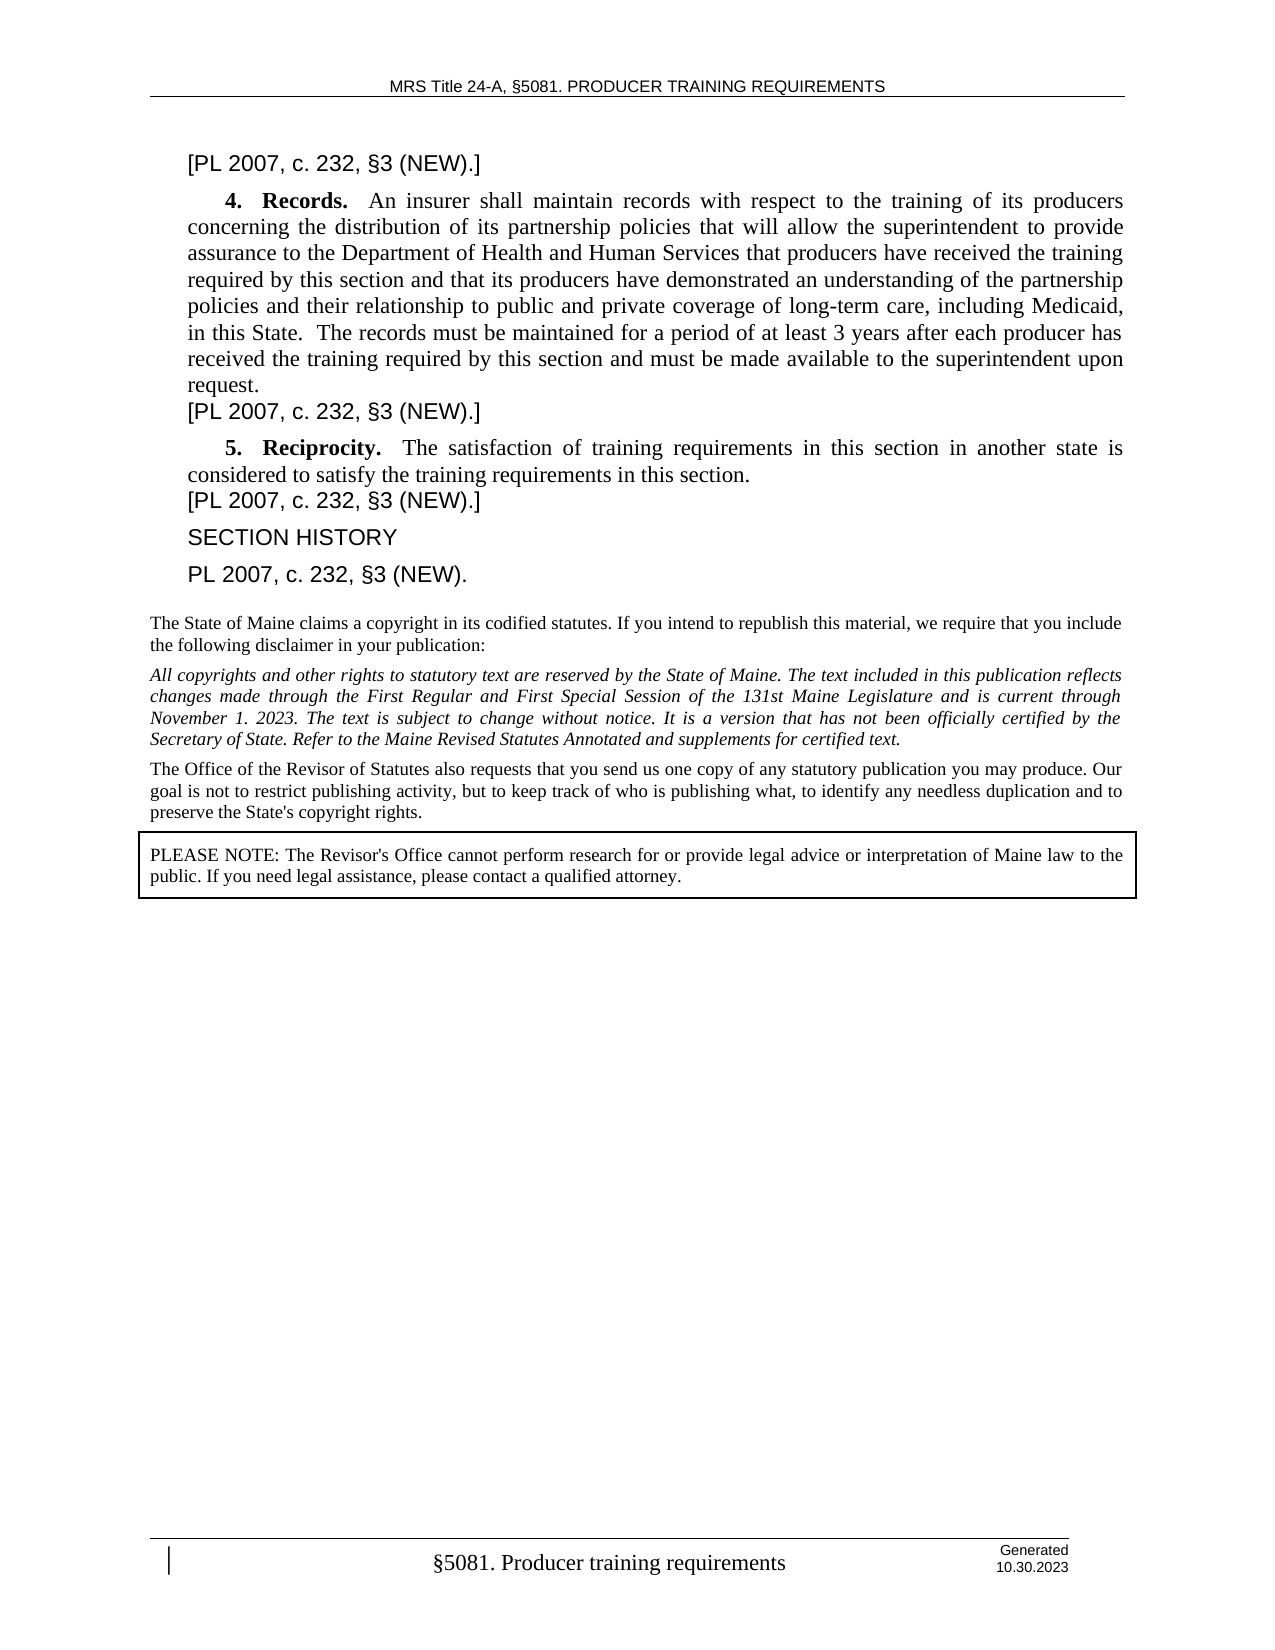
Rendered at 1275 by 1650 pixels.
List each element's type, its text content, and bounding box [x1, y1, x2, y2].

text [PL 2007, c. 232, §3 (NEW).] [187, 150, 1125, 176]
text PL 2007, c. 232, §3 (NEW). [187, 561, 1125, 587]
text [PL 2007, c. 232, §3 (NEW).] [187, 398, 1125, 424]
text The State of Maine claims a copyright in its codified statutes. If you intend to republish this material, we require that you include the following disclaimer in your publication: [150, 612, 1125, 655]
text The Office of the Revisor of Statutes also requests that you send us one copy of any statutory publication you may produce. Our goal is not to restrict publishing activity, but to keep track of who is publishing what, to identify any needless duplication and to preserve the State's copyright rights. [150, 758, 1125, 823]
text All copyrights and other rights to statutory text are reserved by the State of Maine. The text included in this publication reflects changes made through the First Regular and First Special Session of the 131st Maine Legislature and is current through November 1. 2023 . The text is subject to change without notice. It is a version that has not been officially certified by the Secretary of State. Refer to the Maine Revised Statutes Annotated and supplements for certified text. [150, 663, 1125, 750]
text 5. Reciprocity. The satisfaction of training requirements in this section in another state is considered to satisfy the training requirements in this section. [187, 434, 1125, 487]
text 4. Records. An insurer shall maintain records with respect to the training of its producers concerning the distribution of its partnership policies that will allow the superintendent to provide assurance to the Department of Health and Human Services that producers have received the training required by this section and that its producers have demonstrated an understanding of the partnership policies and their relationship to public and private coverage of long-term care, including Medicaid, in this State. The records must be maintained for a period of at least 3 years after each producer has received the training required by this section and must be made available to the superintendent upon request. [187, 187, 1125, 398]
text SECTION HISTORY [187, 524, 1125, 550]
text PLEASE NOTE: The Revisor's Office cannot perform research for or provide legal advice or interpretation of Maine law to the public. If you need legal assistance, please contact a qualified attorney. [140, 833, 1135, 897]
text [PL 2007, c. 232, §3 (NEW).] [187, 487, 1125, 513]
